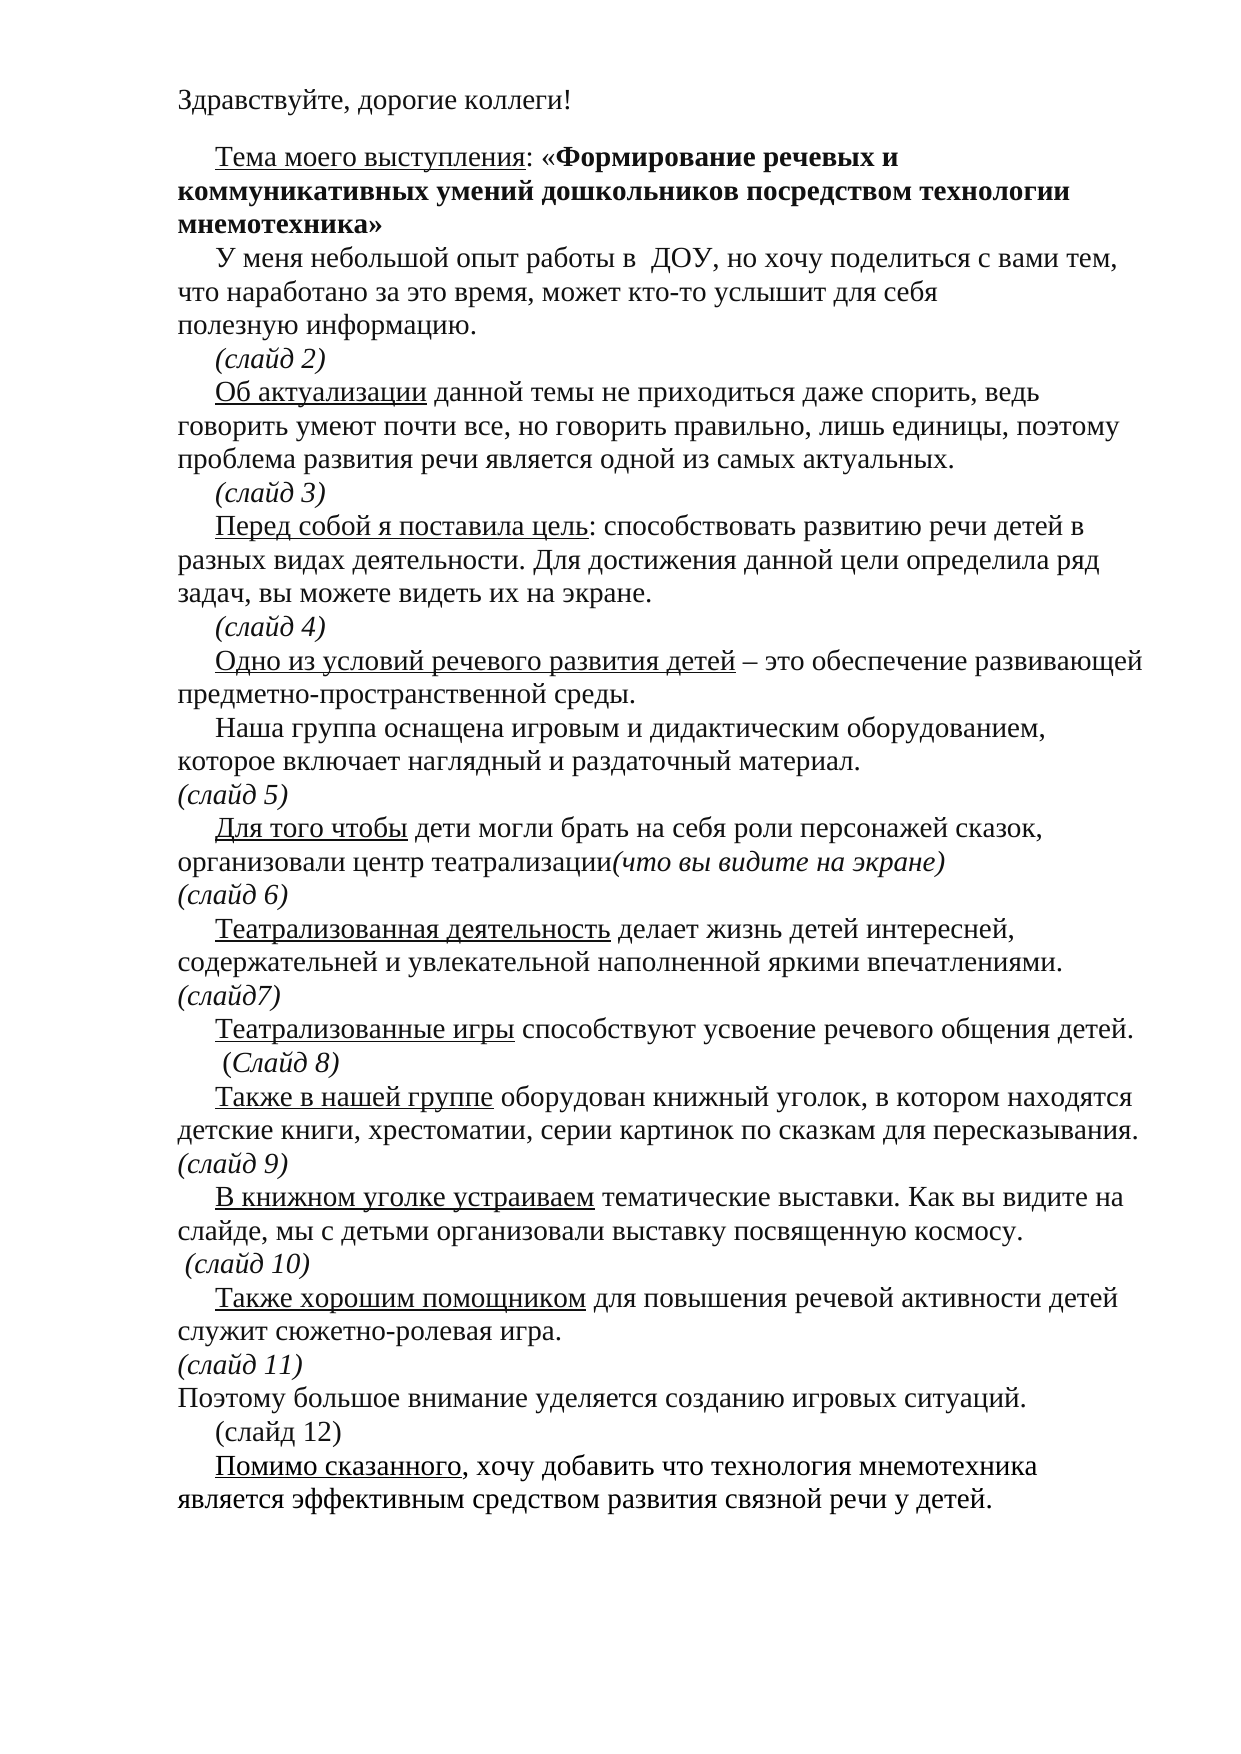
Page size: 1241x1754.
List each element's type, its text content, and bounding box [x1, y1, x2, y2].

text (слайд 10) [177, 1246, 1152, 1280]
text Театрализованная деятельность делает жизнь детей интересней, содержательней и увлекательной наполненной яркими впечатлениями. [177, 911, 1152, 978]
text (слайд7) [177, 978, 1152, 1012]
text Тема моего выступления: «Формирование речевых и коммуникативных умений дошкольников посредством технологии мнемотехника» [177, 139, 1152, 240]
text (слайд 2) [177, 341, 1152, 374]
text Наша группа оснащена игровым и дидактическим оборудованием, которое включает наглядный и раздаточный материал. [177, 710, 1152, 777]
text Также хорошим помощником для повышения речевой активности детей служит сюжетно-ролевая игра. [177, 1280, 1152, 1347]
text (Слайд 8) [177, 1045, 1152, 1079]
text Для того чтобы дети могли брать на себя роли персонажей сказок, организовали центр театрализации(что вы видите на экране) (слайд 6) [177, 810, 1152, 911]
text Также в нашей группе оборудован книжный уголок, в котором находятся детские книги, хрестоматии, серии картинок по сказкам для пересказывания. (слайд 9) [177, 1079, 1152, 1179]
text (слайд 11) [177, 1347, 1152, 1381]
text (слайд 12) [177, 1414, 1152, 1448]
text (слайд 4) [177, 609, 1152, 643]
text Одно из условий речевого развития детей – это обеспечение развивающей предметно-пространственной среды. [177, 643, 1152, 710]
text В книжном уголке устраиваем тематические выставки. Как вы видите на слайде, мы с детьми организовали выставку посвященную космосу. [177, 1179, 1152, 1246]
text Помимо сказанного, хочу добавить что технология мнемотехника является эффективным средством развития связной речи у детей. [177, 1448, 1152, 1515]
text (слайд 3) [177, 475, 1152, 508]
text Перед собой я поставила цель: способствовать развитию речи детей в разных видах деятельности. Для достижения данной цели определила ряд задач, вы можете видеть их на экране. [177, 508, 1152, 609]
text (слайд 5) [177, 777, 1152, 810]
text Здравствуйте, дорогие коллеги! [177, 82, 1152, 116]
text У меня небольшой опыт работы в ДОУ, но хочу поделиться с вами тем, что наработано за это время, может кто-то услышит для себя полезную информацию. [177, 240, 1152, 341]
text Поэтому большое внимание уделяется созданию игровых ситуаций. [177, 1381, 1152, 1414]
text Театрализованные игры способствуют усвоение речевого общения детей. [177, 1012, 1152, 1045]
text Об актуализации данной темы не приходиться дaже спорить, ведь говорить умеют почти все, но говорить правильно, лишь единицы, поэтому проблема развития речи является одной из самых актуальных. [177, 374, 1152, 475]
